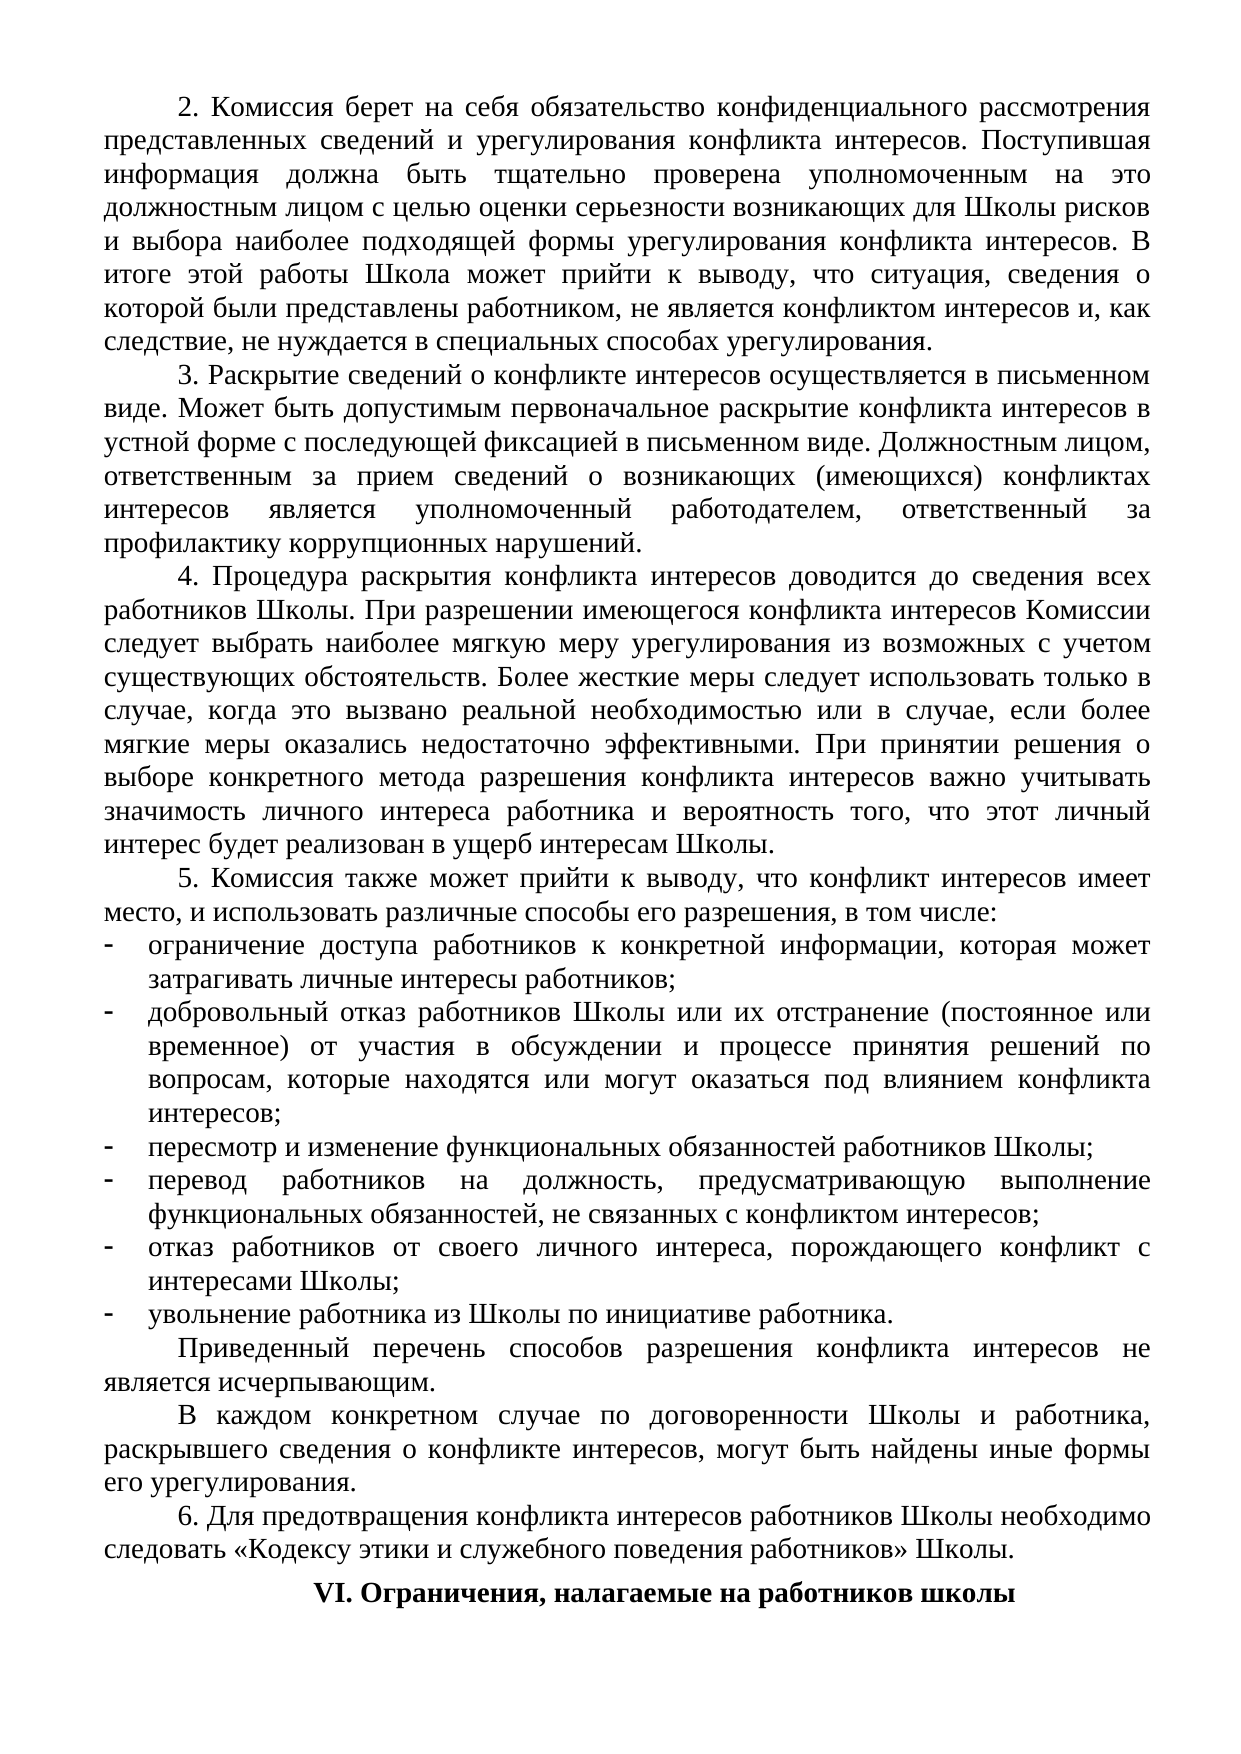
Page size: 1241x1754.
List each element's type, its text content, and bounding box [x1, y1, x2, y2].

list пересмотр и изменение функциональных обязанностей работников Школы; [103, 1129, 1152, 1162]
text 4. Процедура раскрытия конфликта интересов доводится до сведения всех работников Школы. При разрешении имеющегося конфликта интересов Комиссии следует выбрать наиболее мягкую меру урегулирования из возможных с учетом существующих обстоятельств. Более жесткие меры следует использовать только в случае, когда это вызвано реальной необходимостью или в случае, если более мягкие меры оказались недостаточно эффективными. При принятии решения о выборе конкретного метода разрешения конфликта интересов важно учитывать значимость личного интереса работника и вероятность того, что этот личный интерес будет реализован в ущерб интересам Школы. [103, 558, 1152, 860]
text 3. Раскрытие сведений о конфликте интересов осуществляется в письменном виде. Может быть допустимым первоначальное раскрытие конфликта интересов в устной форме с последующей фиксацией в письменном виде. Должностным лицом, ответственным за прием сведений о возникающих (имеющихся) конфликтах интересов является уполномоченный работодателем, ответственный за профилактику коррупционных нарушений. [103, 357, 1152, 558]
text 5. Комиссия также может прийти к выводу, что конфликт интересов имеет место, и использовать различные способы его разрешения, в том числе: [103, 860, 1152, 927]
list перевод работников на должность, предусматривающую выполнение функциональных обязанностей, не связанных с конфликтом интересов; [103, 1162, 1152, 1229]
text Приведенный перечень способов разрешения конфликта интересов не является исчерпывающим. [103, 1330, 1152, 1397]
list ограничение доступа работников к конкретной информации, которая может затрагивать личные интересы работников; [103, 927, 1152, 994]
text В каждом конкретном случае по договоренности Школы и работника, раскрывшего сведения о конфликте интересов, могут быть найдены иные формы его урегулирования. [103, 1397, 1152, 1498]
list добровольный отказ работников Школы или их отстранение (постоянное или временное) от участия в обсуждении и процессе принятия решений по вопросам, которые находятся или могут оказаться под влиянием конфликта интересов; [103, 994, 1152, 1129]
list увольнение работника из Школы по инициативе работника. [103, 1297, 1152, 1330]
text VI. Ограничения, налагаемые на работников школы [103, 1575, 1152, 1608]
text 2. Комиссия берет на себя обязательство конфиденциального рассмотрения представленных сведений и урегулирования конфликта интересов. Поступившая информация должна быть тщательно проверена уполномоченным на это должностным лицом с целью оценки серьезности возникающих для Школы рисков и выбора наиболее подходящей формы урегулирования конфликта интересов. В итоге этой работы Школа может прийти к выводу, что ситуация, сведения о которой были представлены работником, не является конфликтом интересов и, как следствие, не нуждается в специальных способах урегулирования. [103, 89, 1152, 357]
list отказ работников от своего личного интереса, порождающего конфликт с интересами Школы; [103, 1229, 1152, 1297]
text 6. Для предотвращения конфликта интересов работников Школы необходимо следовать «Кодексу этики и служебного поведения работников» Школы. [103, 1498, 1152, 1565]
